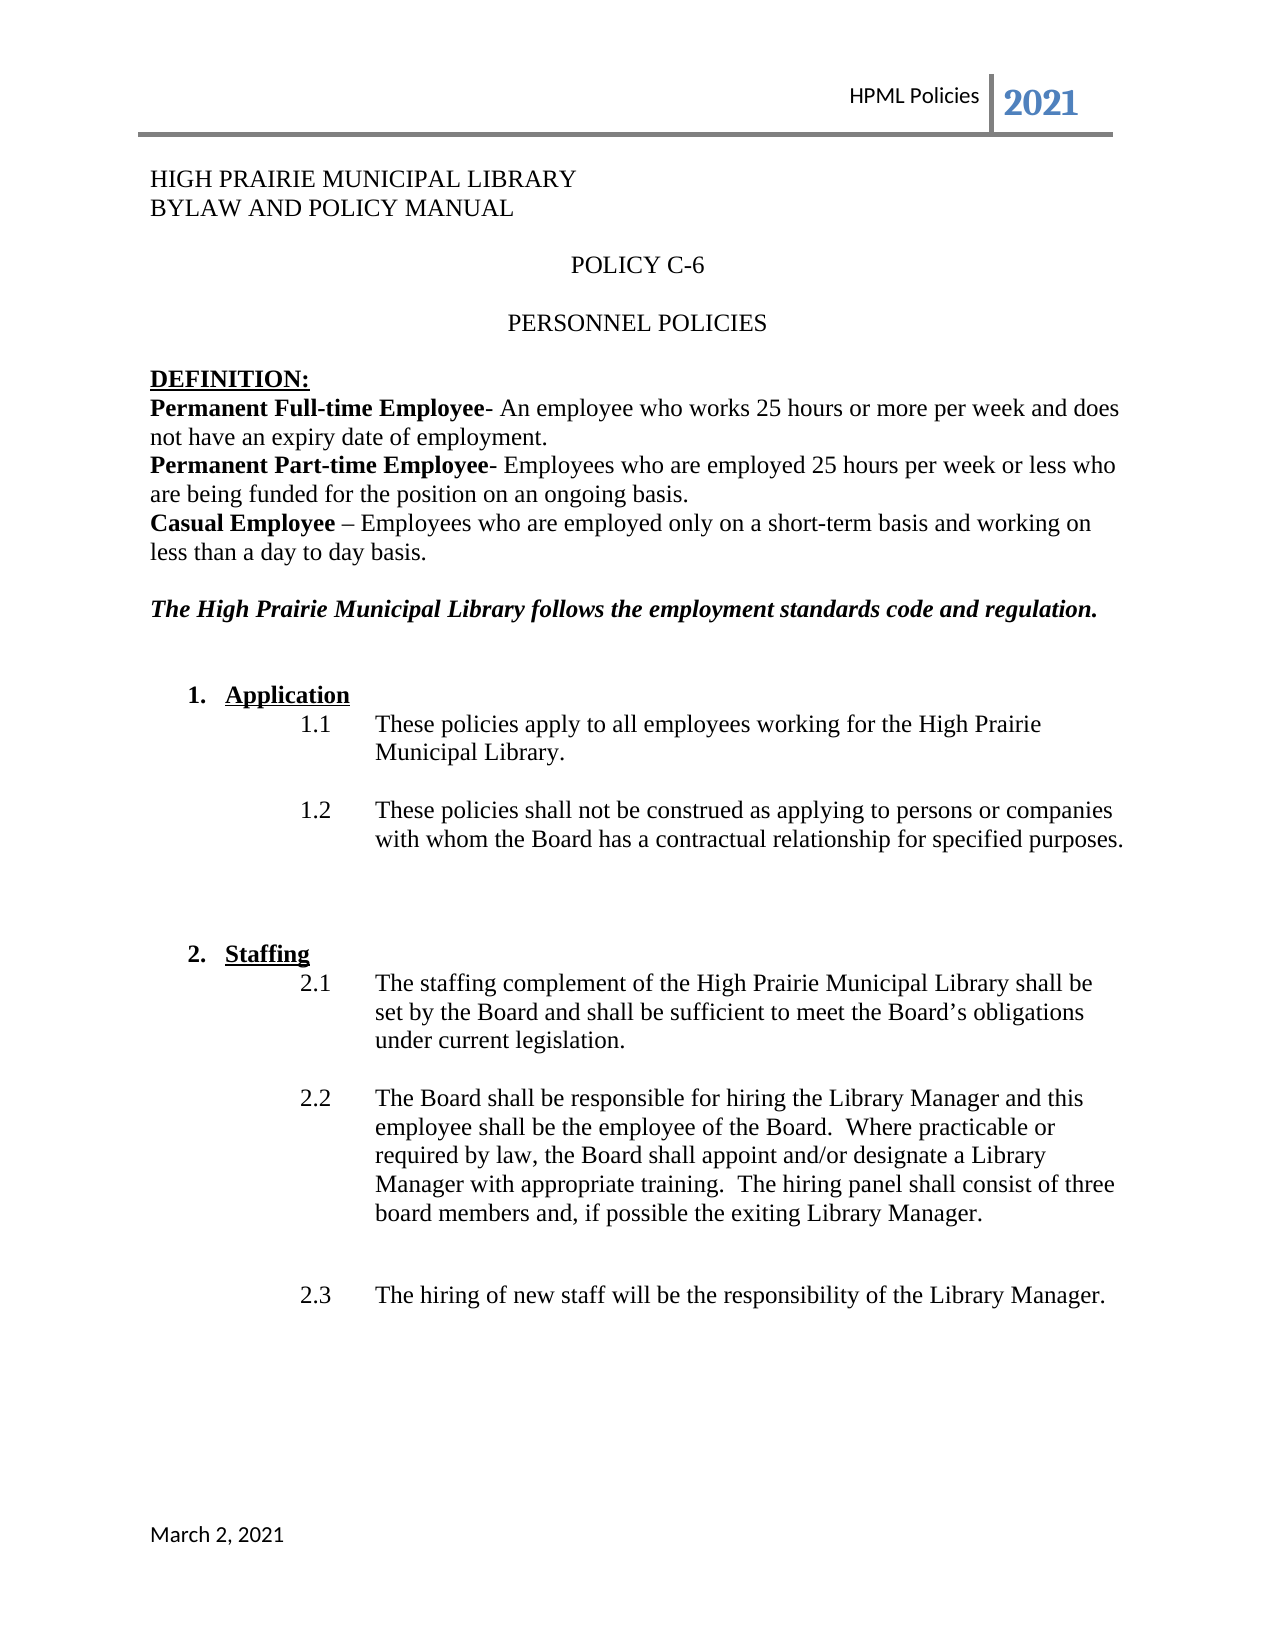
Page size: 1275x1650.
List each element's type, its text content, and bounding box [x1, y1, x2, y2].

text HIGH PRAIRIE MUNICIPAL LIBRARY [150, 164, 1125, 193]
list These policies apply to all employees working for the High Prairie Municipal Library. [300, 709, 1125, 766]
list The hiring of new staff will be the responsibility of the Library Manager. [300, 1281, 1125, 1309]
text Permanent Part-time Employee- Employees who are employed 25 hours per week or less who are being funded for the position on an ongoing basis. [150, 451, 1125, 508]
text POLICY C-6 [150, 250, 1125, 279]
text The High Prairie Municipal Library follows the employment standards code and regulation. [150, 594, 1125, 623]
list The staffing complement of the High Prairie Municipal Library shall be set by the Board and shall be sufficient to meet the Board’s obligations under current legislation. [300, 968, 1125, 1054]
text Permanent Full-time Employee- An employee who works 25 hours or more per week and does not have an expiry date of employment. [150, 393, 1125, 451]
text DEFINITION: [150, 364, 1125, 393]
list Application [187, 680, 1125, 709]
list These policies shall not be construed as applying to persons or companies with whom the Board has a contractual relationship for specified purposes. [300, 795, 1125, 852]
text BYLAW AND POLICY MANUAL [150, 193, 1125, 222]
text PERSONNEL POLICIES [150, 308, 1125, 336]
text Casual Employee – Employees who are employed only on a short-term basis and working on less than a day to day basis. [150, 508, 1125, 566]
list Staffing [187, 939, 1125, 968]
list The Board shall be responsible for hiring the Library Manager and this employee shall be the employee of the Board. Where practicable or required by law, the Board shall appoint and/or designate a Library Manager with appropriate training. The hiring panel shall consist of three board members and, if possible the exiting Library Manager. [300, 1083, 1125, 1227]
